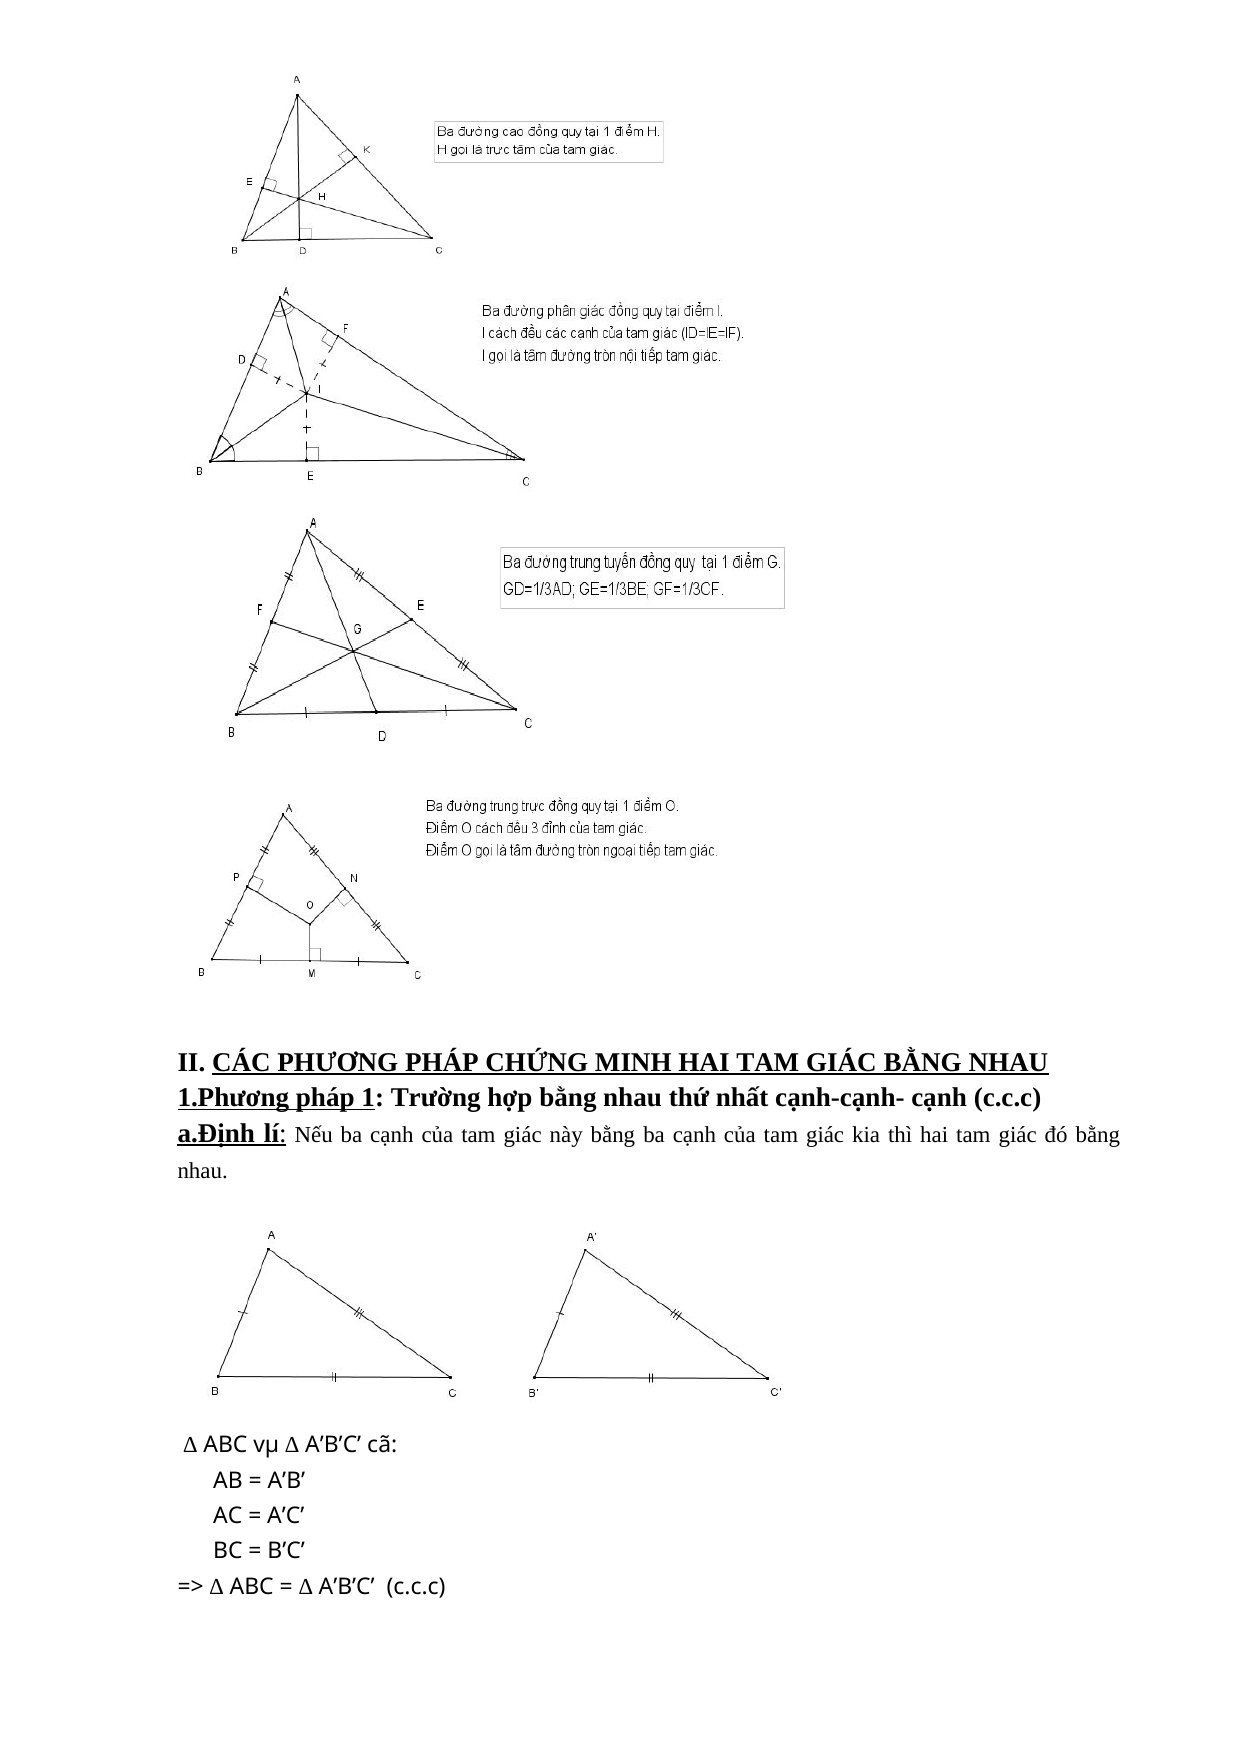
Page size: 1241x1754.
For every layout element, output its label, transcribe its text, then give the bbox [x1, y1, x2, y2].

text AC = A’C’ [177, 1495, 1122, 1530]
text AB = A’B’ [177, 1459, 1122, 1495]
text ∆ ABC vµ ∆ A’B’C’ cã: [177, 1424, 1122, 1459]
text 1.Phương pháp 1: Trường hợp bằng nhau thứ nhất cạnh-cạnh- cạnh (c.c.c) [177, 1077, 1122, 1113]
text => ∆ ABC = ∆ A’B’C’ (c.c.c) [177, 1566, 1122, 1601]
picture [177, 1217, 798, 1417]
picture [177, 59, 832, 1007]
text a.Định lí: Nếu ba cạnh của tam giác này bằng ba cạnh của tam giác kia thì hai tam giác đó bằng nhau. [177, 1113, 1122, 1183]
text II. CÁC PHƯƠNG PHÁP CHỨNG MINH HAI TAM GIÁC BẰNG NHAU [177, 1042, 1122, 1077]
text BC = B’C’ [177, 1530, 1122, 1566]
